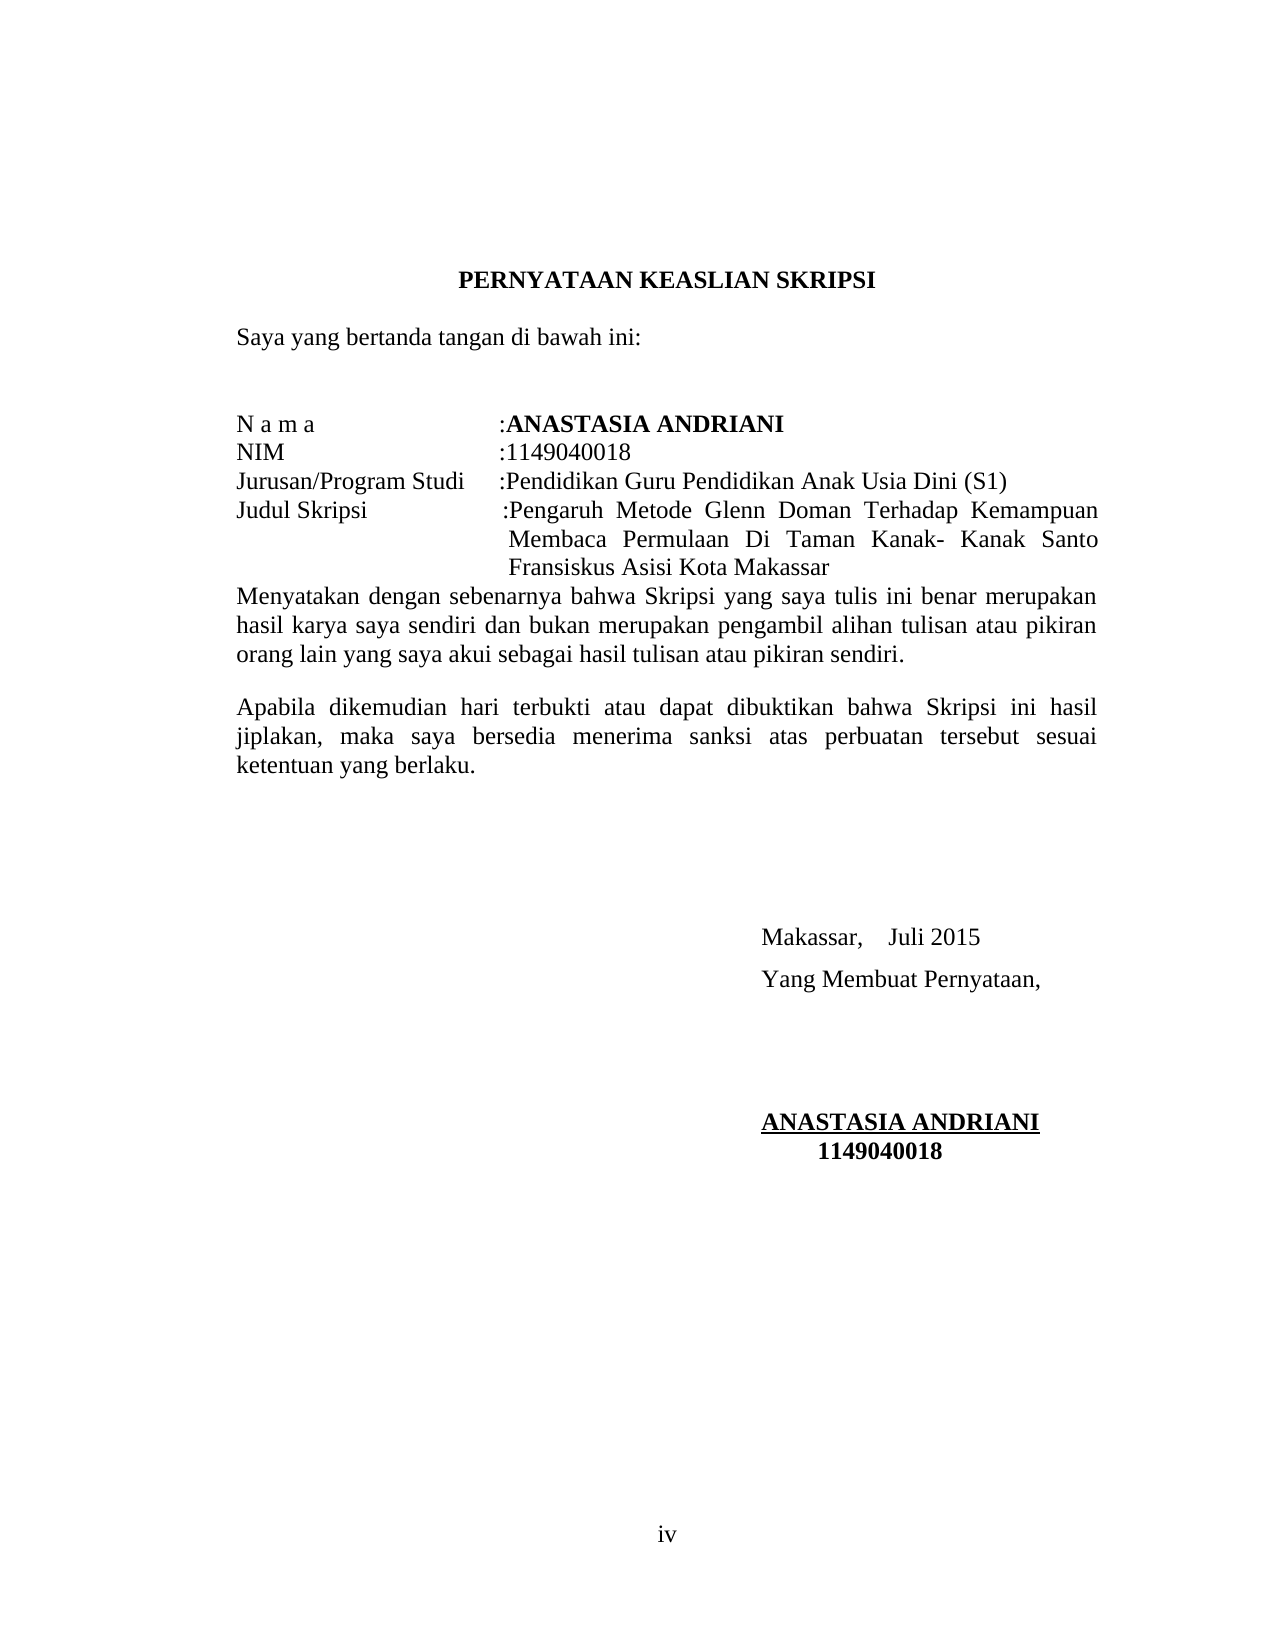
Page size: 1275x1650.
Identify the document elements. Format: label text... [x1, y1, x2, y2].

text Apabila dikemudian hari terbukti atau dapat dibuktikan bahwa Skripsi ini hasil jiplakan, maka saya bersedia menerima sanksi atas perbuatan tersebut sesuai ketentuan yang berlaku. [236, 692, 1098, 779]
text Jurusan/Program Studi :Pendidikan Guru Pendidikan Anak Usia Dini (S1) [236, 466, 1098, 495]
text ANASTASIA ANDRIANI [686, 1107, 1098, 1136]
text Menyatakan dengan sebenarnya bahwa Skripsi yang saya tulis ini benar merupakan hasil karya saya sendiri dan bukan merupakan pengambil alihan tulisan atau pikiran orang lain yang saya akui sebagai hasil tulisan atau pikiran sendiri. [236, 581, 1098, 667]
text Makassar, Juli 2015 [686, 922, 1098, 951]
text N a m a :ANASTASIA ANDRIANI [236, 409, 1098, 437]
text 1149040018 [686, 1136, 1098, 1165]
text NIM :1149040018 [236, 437, 1098, 466]
text Yang Membuat Pernyataan, [686, 964, 1098, 992]
text PERNYATAAN KEASLIAN SKRIPSI [236, 265, 1098, 294]
text Judul Skripsi :Pengaruh Metode Glenn Doman Terhadap Kemampuan Membaca Permulaan Di Taman Kanak- Kanak Santo Fransiskus Asisi Kota Makassar [236, 495, 1099, 581]
text Saya yang bertanda tangan di bawah ini: [236, 322, 1098, 351]
